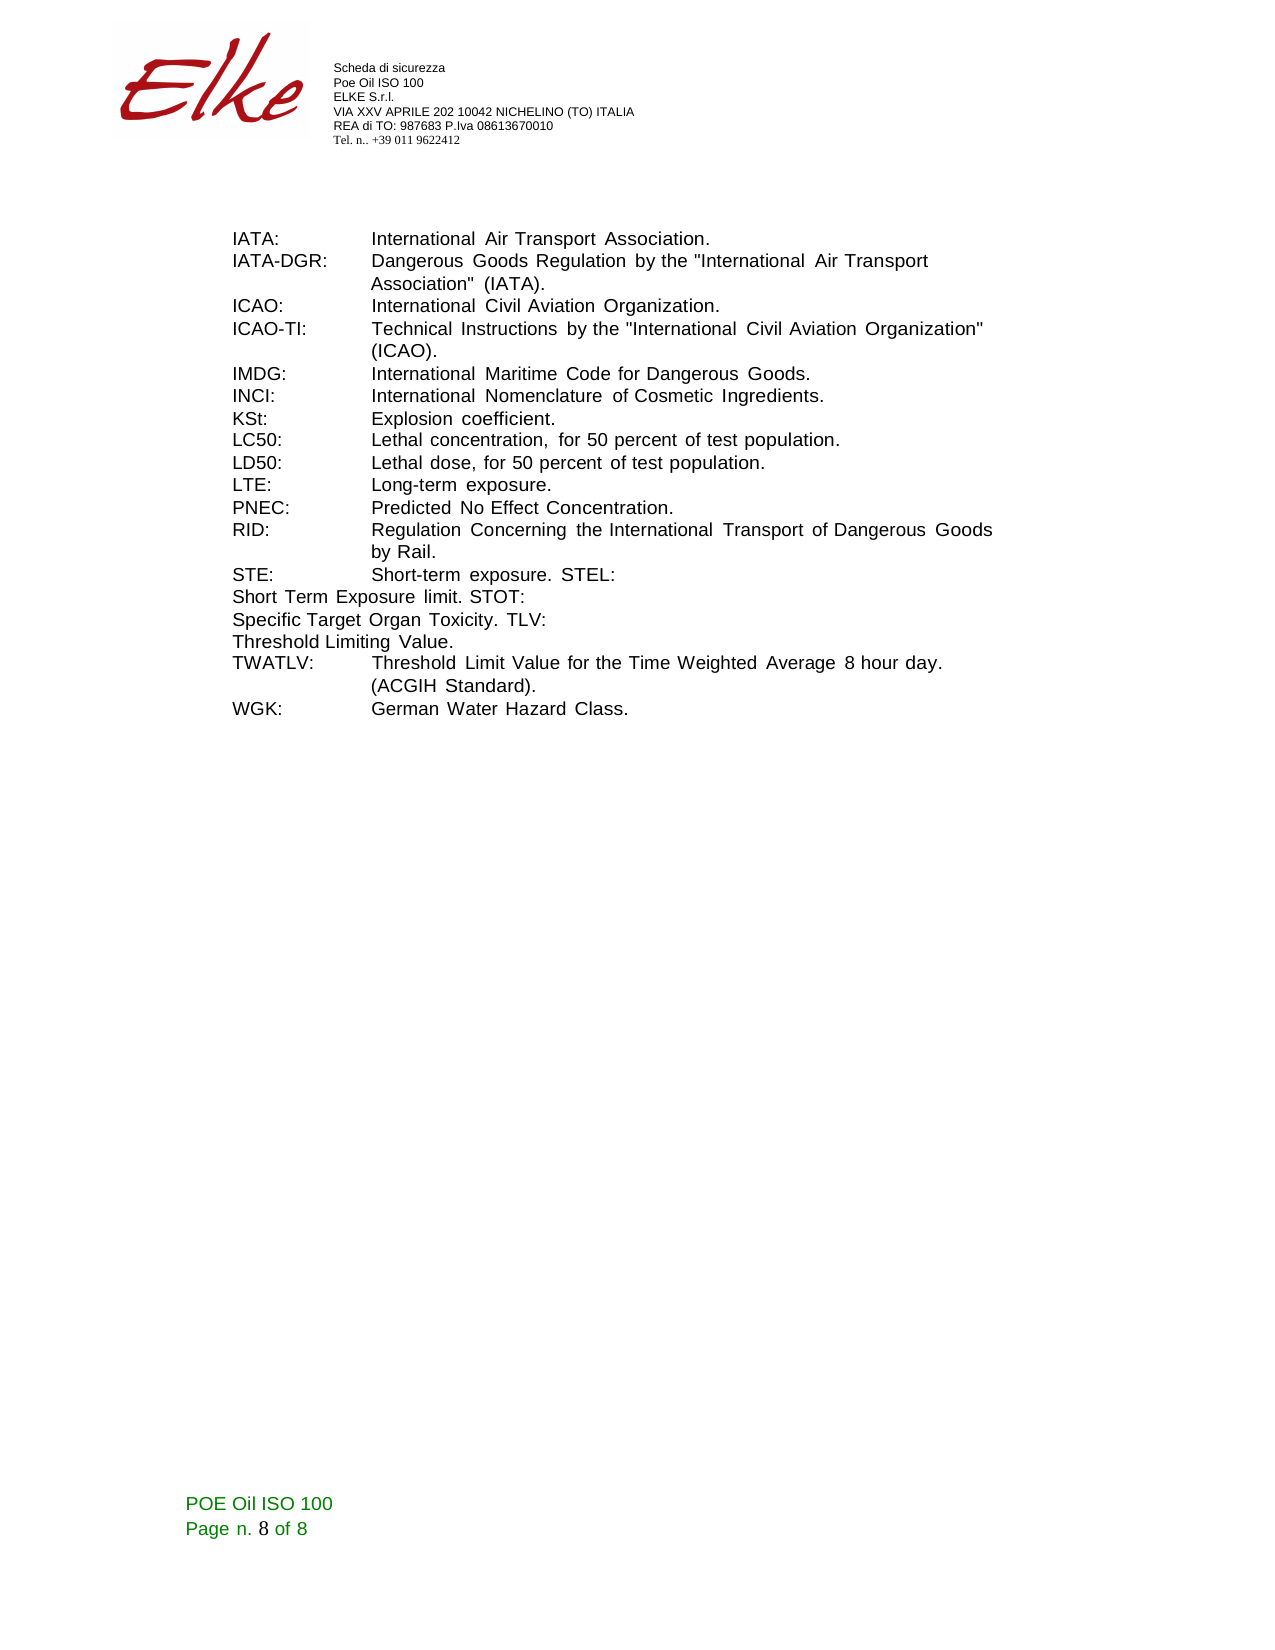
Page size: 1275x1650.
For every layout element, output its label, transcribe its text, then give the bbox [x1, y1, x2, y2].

text (ACGIH Standard). [367, 675, 539, 696]
text IATA-DGR: Dangerous Goods Regulation by the "International Air Transport [232, 250, 1096, 272]
text ICAO: International Civil Aviation Organization. [232, 295, 1096, 317]
text WGK: German Water Hazard Class. [232, 697, 1096, 719]
text ICAO-TI: Technical Instructions by the "International Civil Aviation Organization" (ICAO). [232, 318, 983, 362]
text LD50: Lethal dose, for 50 percent of test population. LTE: Long-term exposure. [232, 451, 767, 495]
text LC50: Lethal concentration, for 50 percent of test population. [232, 430, 1096, 451]
text Association" (IATA). [367, 273, 549, 294]
text PNEC: Predicted No Effect Concentration. [232, 496, 1096, 518]
text IMDG: International Maritime Code for Dangerous Goods. INCI: International Nomenclature of Cosmetic Ingredients. KSt: Explosion coefficient. [232, 362, 826, 429]
text STE: Short-term exposure. STEL: Short Term Exposure limit. STOT: Specific Target Organ Toxicity. TLV: Threshold Limiting Value. [232, 563, 641, 652]
picture [113, 19, 310, 139]
text TWATLV: Threshold Limit Value for the Time Weighted Average 8 hour day. [232, 653, 1096, 674]
text IATA: International Air Transport Association. [232, 228, 1096, 249]
text RID: Regulation Concerning the International Transport of Dangerous Goods by Rail. [232, 519, 994, 563]
